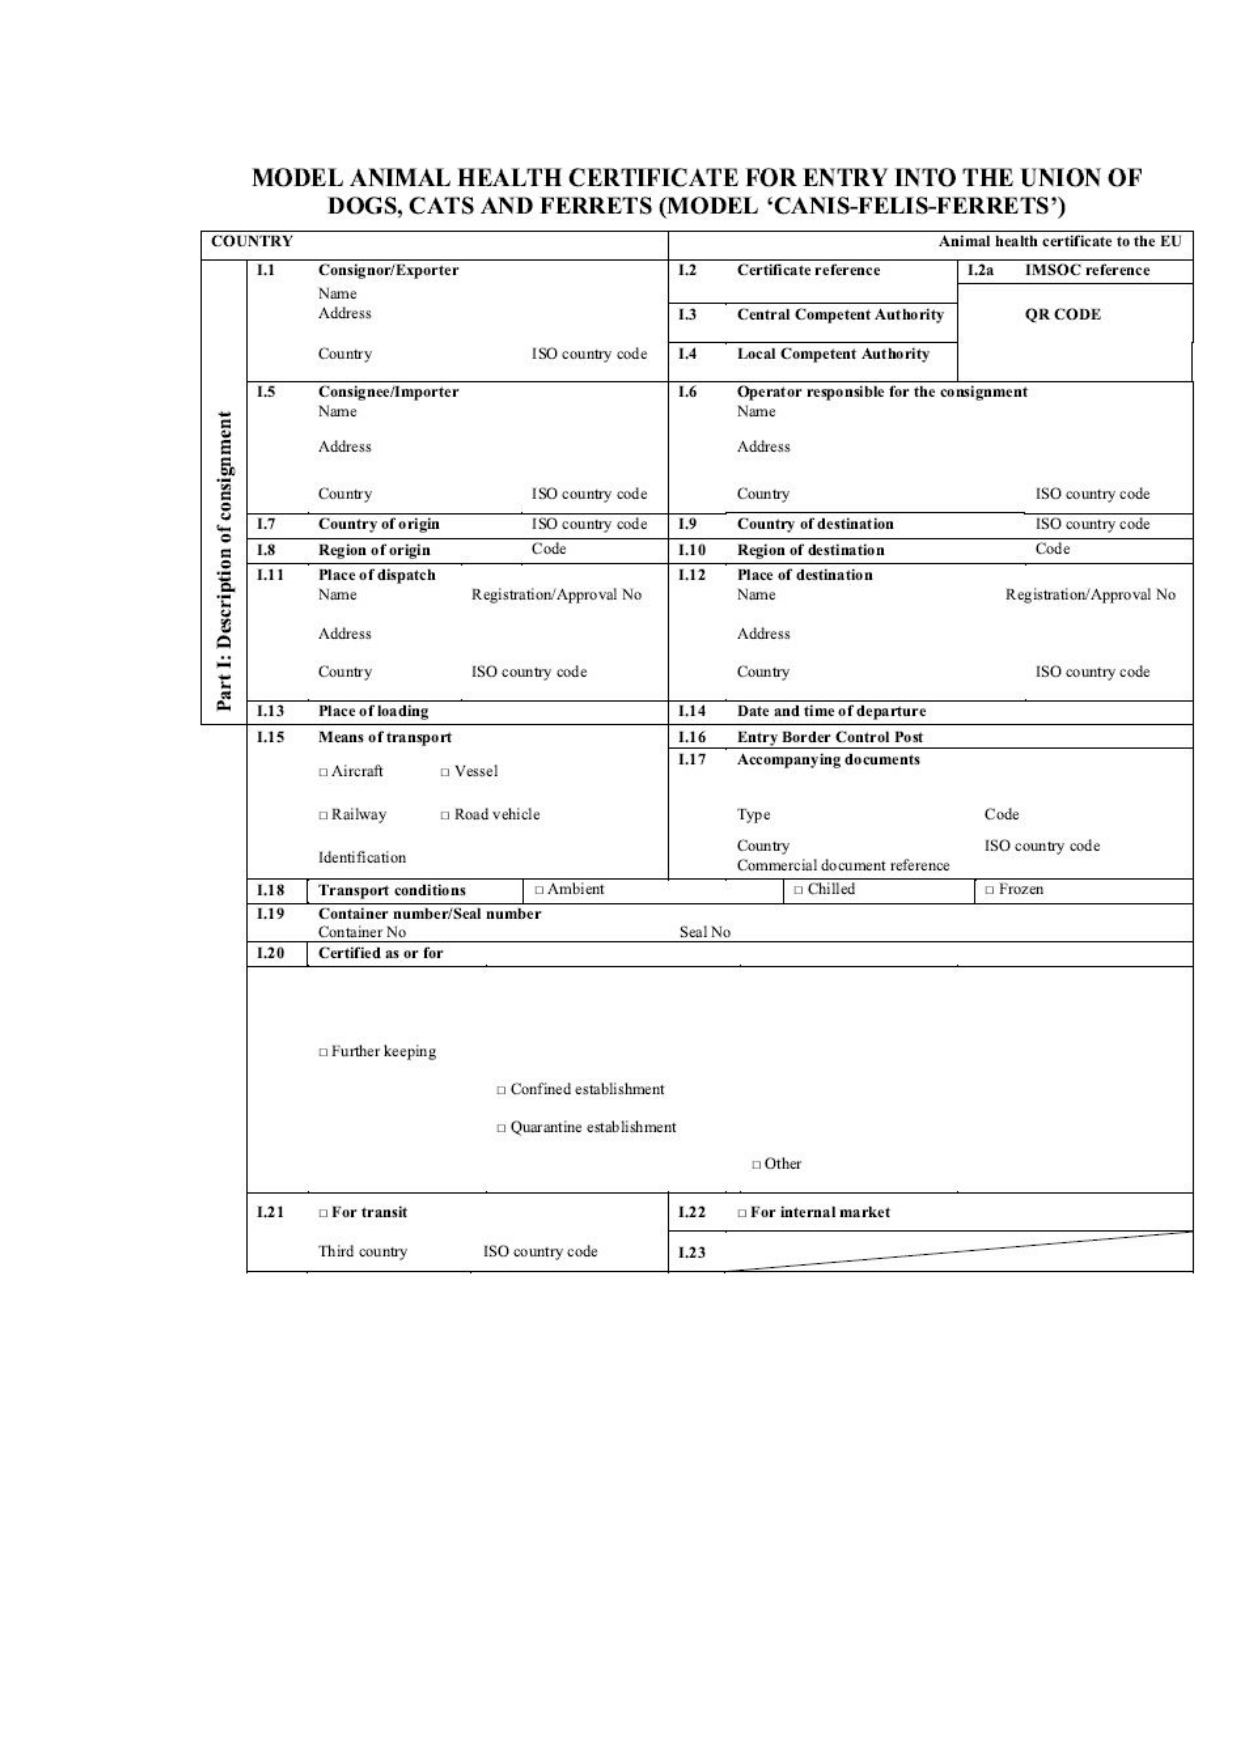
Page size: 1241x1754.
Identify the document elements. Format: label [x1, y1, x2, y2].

picture [147, 147, 1236, 1288]
